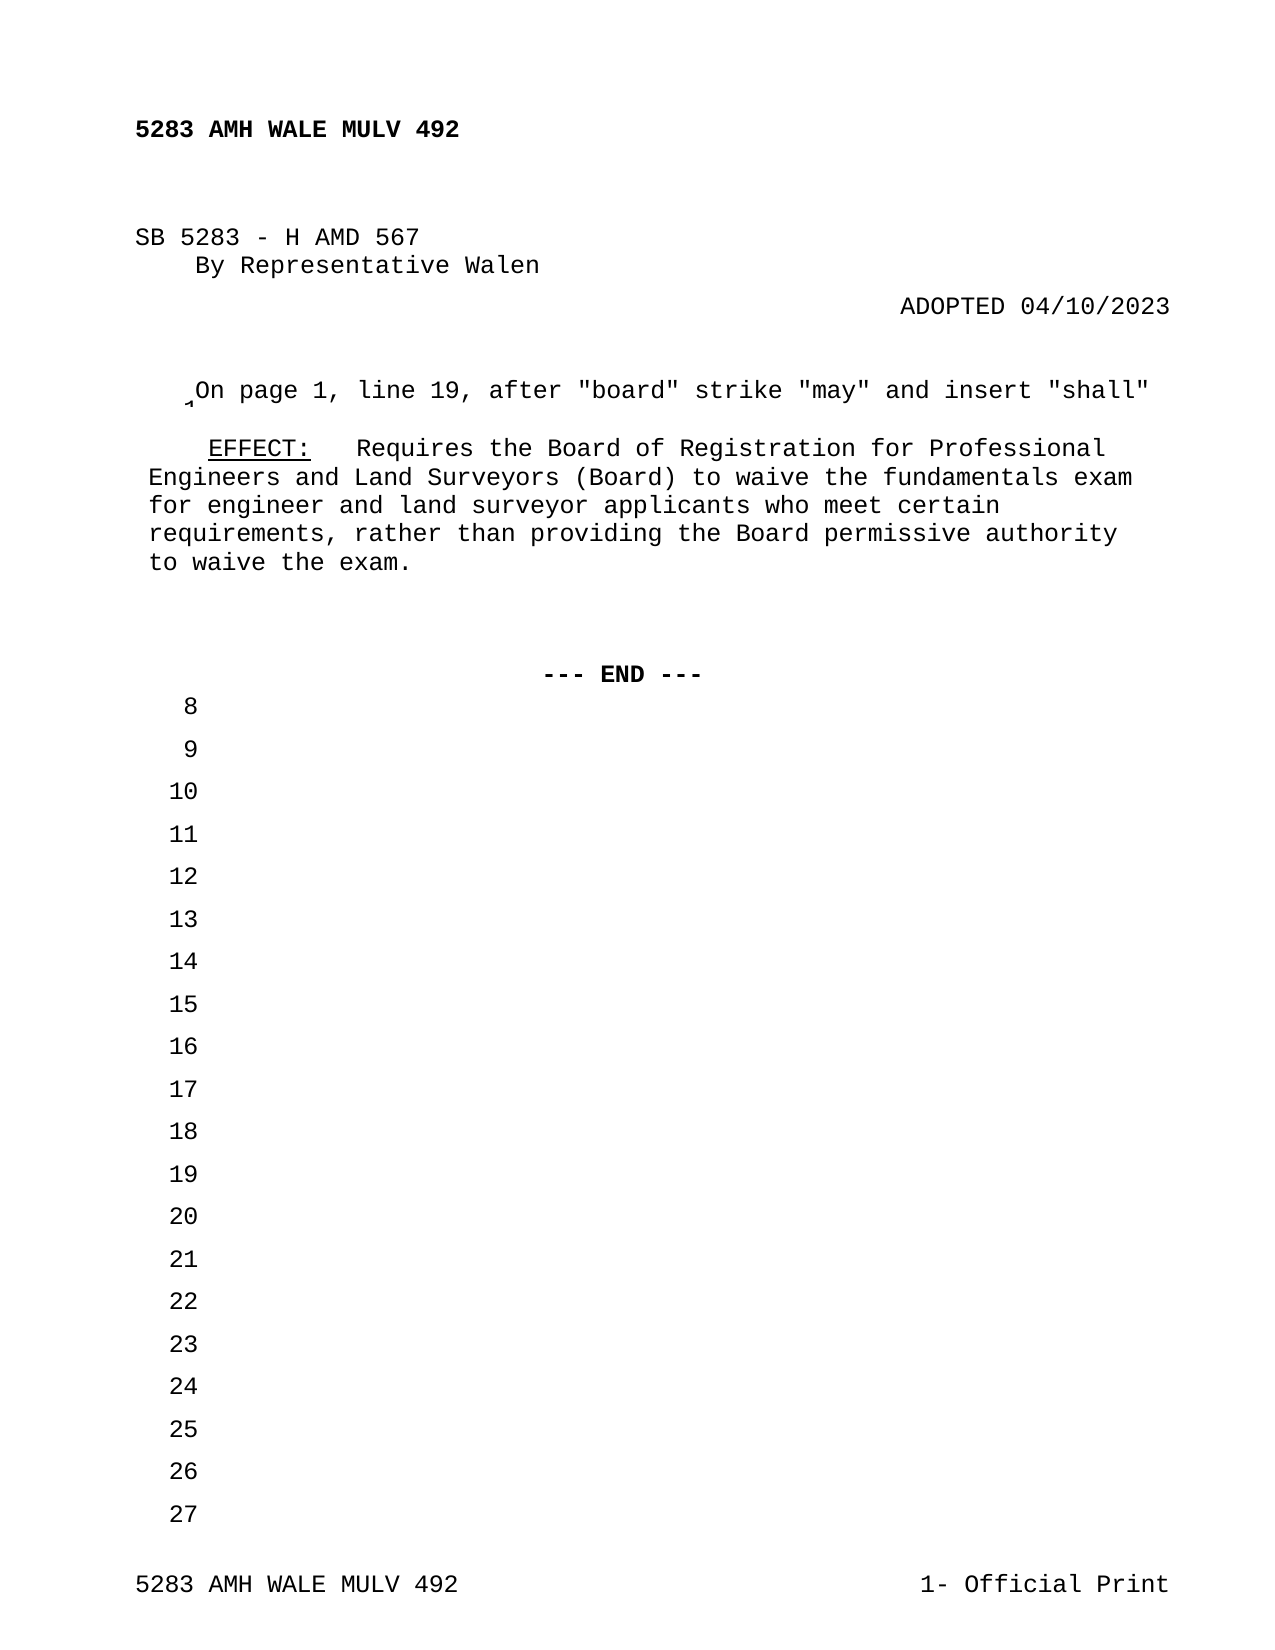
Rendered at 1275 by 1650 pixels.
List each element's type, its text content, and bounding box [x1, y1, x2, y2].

text --- END --- [75, 648, 1170, 691]
text On page 1, line 19, after "board" strike "may" and insert "shall" [135, 365, 1170, 407]
text - [135, 224, 1170, 252]
